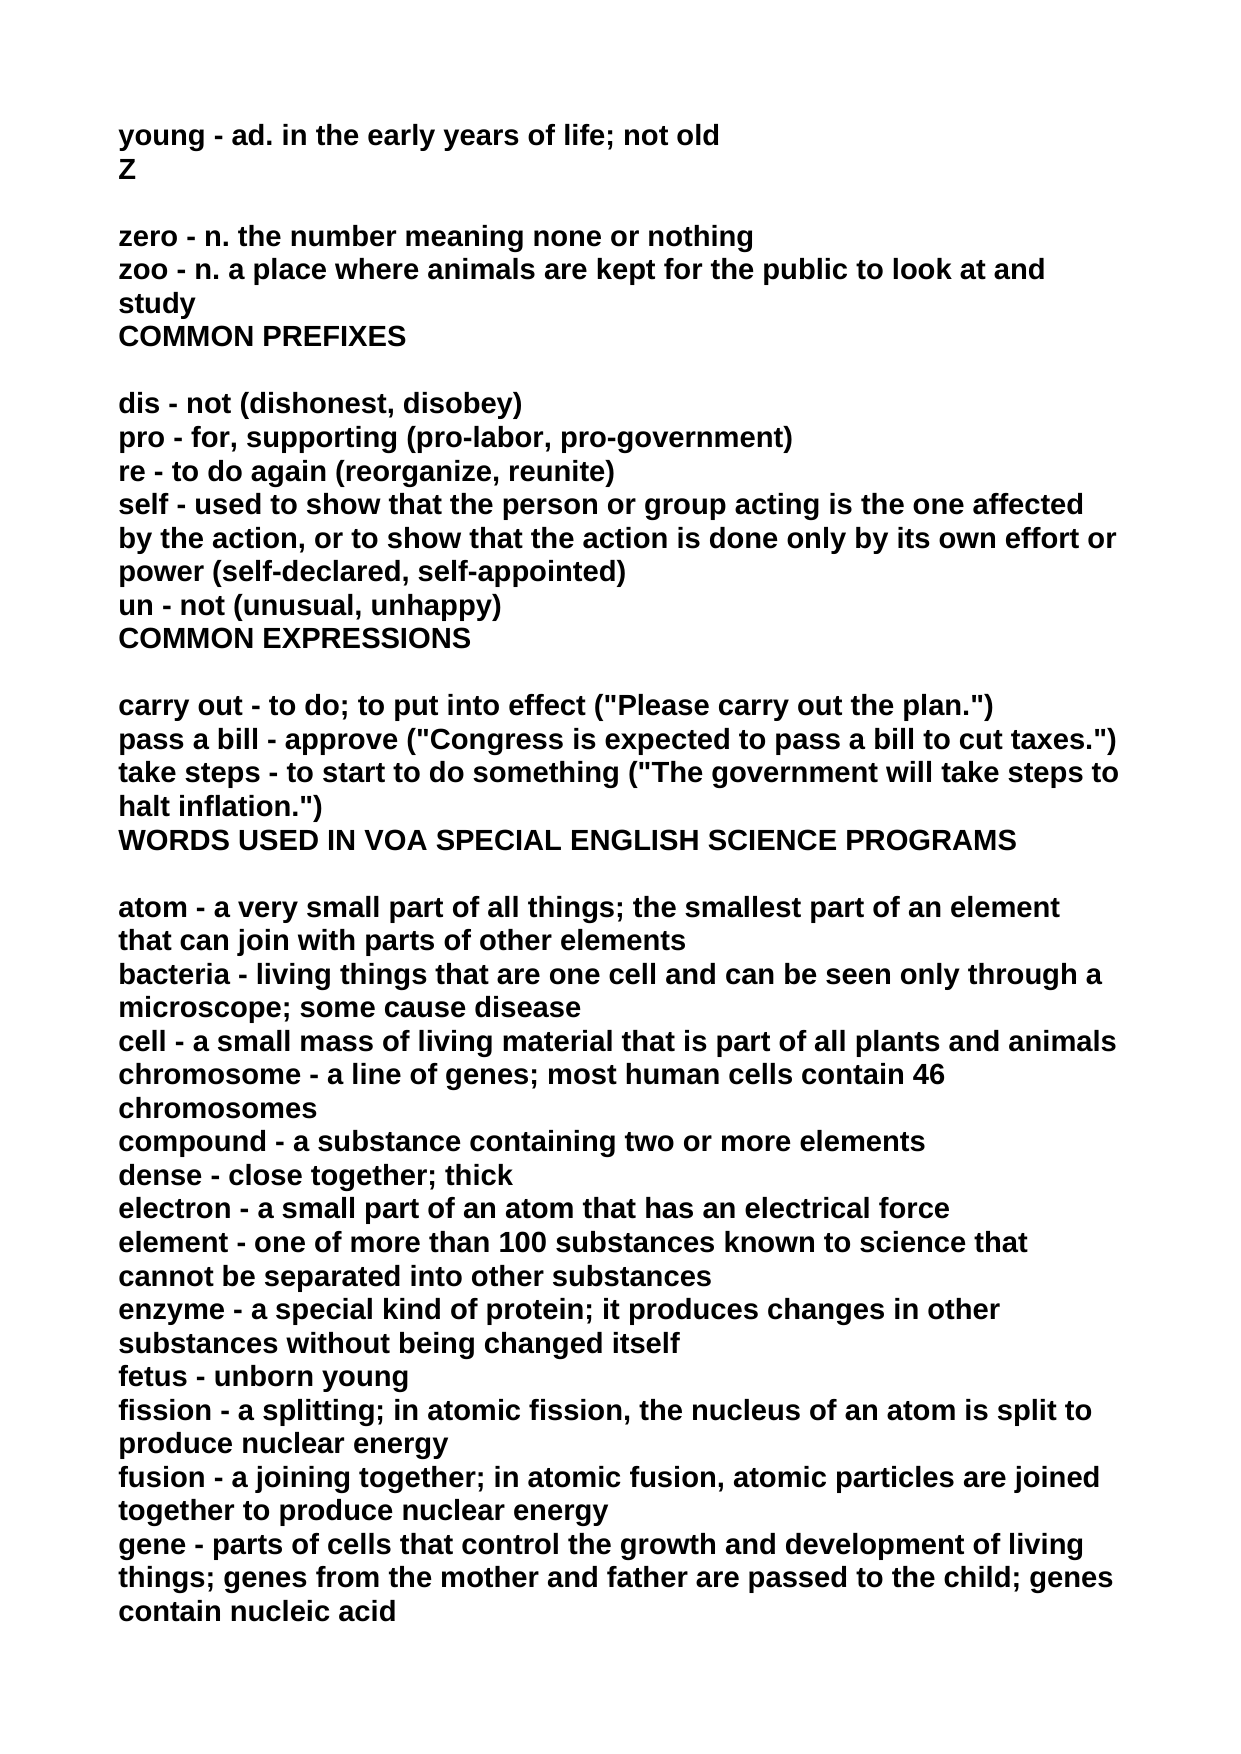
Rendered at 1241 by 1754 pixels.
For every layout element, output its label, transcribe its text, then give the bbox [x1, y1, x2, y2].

text WORDS USED IN VOA SPECIAL ENGLISH SCIENCE PROGRAMS [118, 822, 1122, 856]
text pro - for, supporting (pro-labor, pro-government) [118, 420, 1122, 453]
text compound - a substance containing two or more elements [118, 1124, 1122, 1158]
text fetus - unborn young [118, 1359, 1122, 1393]
text take steps - to start to do something ("The government will take steps to halt inflation.") [118, 755, 1122, 822]
text gene - parts of cells that control the growth and development of living things; genes from the mother and father are passed to the child; genes contain nucleic acid [118, 1527, 1122, 1627]
text young - ad. in the early years of life; not old [118, 118, 1122, 152]
text self - used to show that the person or group acting is the one affected by the action, or to show that the action is done only by its own effort or power (self-declared, self-appointed) [118, 487, 1122, 588]
text atom - a very small part of all things; the smallest part of an element that can join with parts of other elements [118, 889, 1122, 957]
text element - one of more than 100 substances known to science that cannot be separated into other substances [118, 1225, 1122, 1292]
text zoo - n. a place where animals are kept for the public to look at and study [118, 252, 1122, 319]
text electron - a small part of an atom that has an electrical force [118, 1191, 1122, 1225]
text fusion - a joining together; in atomic fusion, atomic particles are joined together to produce nuclear energy [118, 1460, 1122, 1527]
text Z [118, 152, 1122, 185]
text COMMON PREFIXES [118, 319, 1122, 353]
text fission - a splitting; in atomic fission, the nucleus of an atom is split to produce nuclear energy [118, 1393, 1122, 1460]
text dense - close together; thick [118, 1158, 1122, 1191]
text zero - n. the number meaning none or nothing [118, 219, 1122, 252]
text COMMON EXPRESSIONS [118, 621, 1122, 655]
text pass a bill - approve ("Congress is expected to pass a bill to cut taxes.") [118, 722, 1122, 755]
text un - not (unusual, unhappy) [118, 588, 1122, 621]
text bacteria - living things that are one cell and can be seen only through a microscope; some cause disease [118, 957, 1122, 1024]
text enzyme - a special kind of protein; it produces changes in other substances without being changed itself [118, 1292, 1122, 1359]
text carry out - to do; to put into effect ("Please carry out the plan.") [118, 688, 1122, 722]
text cell - a small mass of living material that is part of all plants and animals [118, 1024, 1122, 1057]
text dis - not (dishonest, disobey) [118, 386, 1122, 420]
text chromosome - a line of genes; most human cells contain 46 chromosomes [118, 1057, 1122, 1124]
text re - to do again (reorganize, reunite) [118, 453, 1122, 487]
